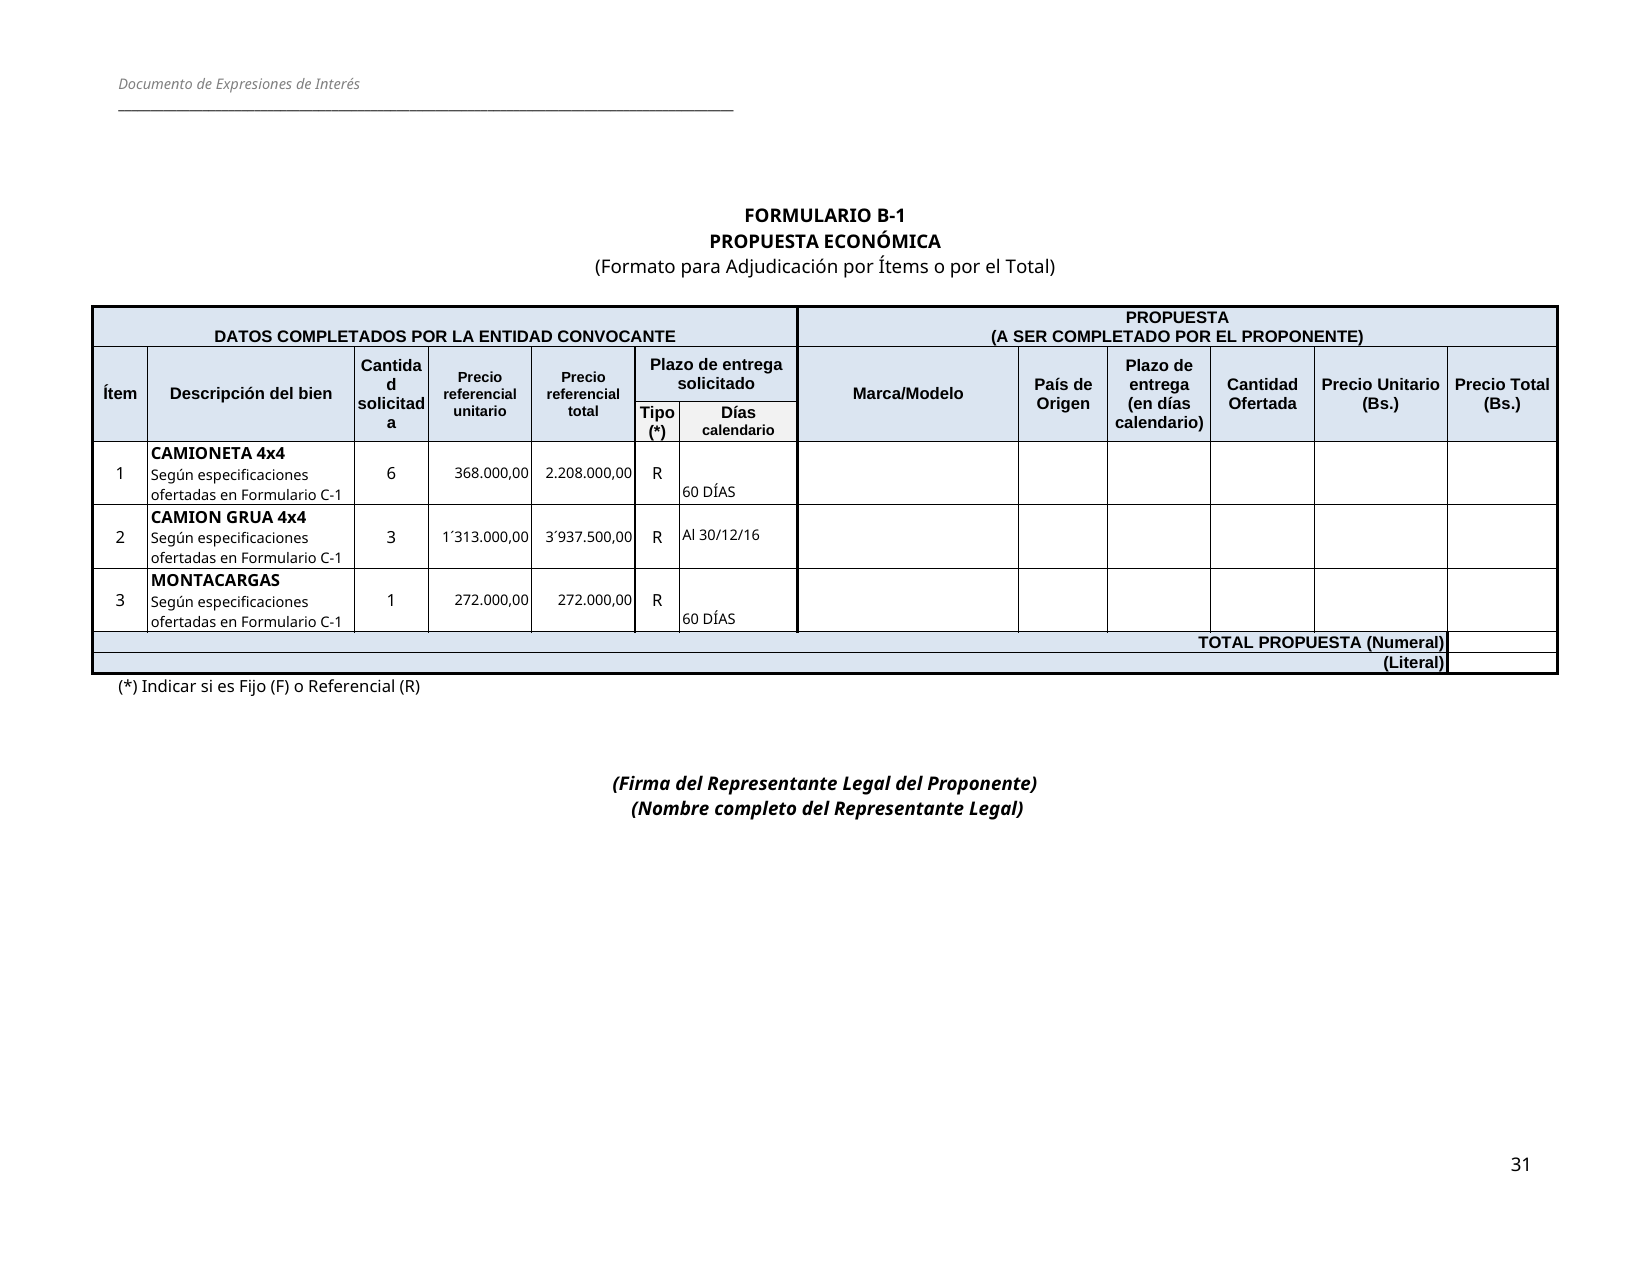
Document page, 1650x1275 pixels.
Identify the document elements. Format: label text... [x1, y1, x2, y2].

table_cell 1 [94, 442, 147, 504]
table_cell Marca/Modelo [799, 347, 1018, 441]
table_cell TOTAL PROPUESTA (Numeral) [94, 632, 1446, 652]
table_cell [1315, 505, 1447, 568]
table_cell Precio Total (Bs.) [1448, 347, 1556, 441]
table_cell Cantidad Ofertada [1211, 347, 1314, 441]
table_cell 368.000,00 [429, 442, 531, 504]
table_cell [1211, 505, 1314, 568]
table_cell R [636, 442, 679, 504]
table_cell [1315, 569, 1447, 631]
text (Nombre completo del Representante Legal) [118, 795, 1532, 821]
table_cell Cantidad solicitada [355, 347, 428, 441]
table_cell [799, 505, 1018, 568]
table_cell Al 30/12/16 [680, 505, 796, 568]
text FORMULARIO B-1 [118, 203, 1532, 228]
table_cell 1´313.000,00 [429, 505, 531, 568]
table_cell [1448, 505, 1556, 568]
table_header DATOS COMPLETADOS POR LA ENTIDAD CONVOCANTE [94, 308, 796, 346]
table_cell R [636, 505, 679, 568]
table_cell [799, 442, 1018, 504]
text (Firma del Representante Legal del Proponente) [118, 770, 1532, 795]
table_cell 60 DÍAS [680, 569, 796, 631]
table_cell 272.000,00 [532, 569, 634, 631]
table_cell [1449, 653, 1556, 672]
table_cell [1448, 569, 1556, 631]
table_cell [1019, 442, 1107, 504]
table_cell [1449, 632, 1556, 652]
table_cell 2.208.000,00 [532, 442, 634, 504]
table_cell Plazo de entrega solicitado [636, 347, 796, 401]
text (*) Indicar si es Fijo (F) o Referencial (R) [118, 675, 1532, 698]
table_cell [1448, 442, 1556, 504]
table_cell Descripción del bien [148, 347, 354, 441]
table_cell 6 [355, 442, 428, 504]
table_header PROPUESTA (A SER COMPLETADO POR EL PROPONENTE) [799, 308, 1556, 346]
table_cell 60 DÍAS [680, 442, 796, 504]
table_cell (Literal) [94, 653, 1446, 672]
table_cell [1108, 442, 1210, 504]
table_cell R [636, 569, 679, 631]
table_cell MONTACARGAS Según especificaciones ofertadas en Formulario C-1 [148, 569, 354, 631]
table_cell 3´937.500,00 [532, 505, 634, 568]
table_cell [1211, 442, 1314, 504]
table_cell 3 [94, 569, 147, 631]
table_cell 1 [355, 569, 428, 631]
table_cell Precio referencial unitario [429, 347, 531, 441]
table_cell Tipo(*) [636, 402, 679, 441]
table_cell [1108, 505, 1210, 568]
table_cell Días calendario [680, 402, 796, 441]
table_cell Precio Unitario (Bs.) [1315, 347, 1447, 441]
table_cell [1019, 569, 1107, 631]
table_cell 3 [355, 505, 428, 568]
table_cell País de Origen [1019, 347, 1107, 441]
table_cell [799, 569, 1018, 631]
table_cell [1315, 442, 1447, 504]
table_cell CAMIONETA 4x4 Según especificaciones ofertadas en Formulario C-1 [148, 442, 354, 504]
table_cell Plazo de entrega (en días calendario) [1108, 347, 1210, 441]
table_cell [1108, 569, 1210, 631]
table_cell 2 [94, 505, 147, 568]
table_cell CAMION GRUA 4x4 Según especificaciones ofertadas en Formulario C-1 [148, 505, 354, 568]
text (Formato para Adjudicación por Ítems o por el Total) [118, 254, 1532, 279]
table_cell 272.000,00 [429, 569, 531, 631]
table_cell Precio referencial total [532, 347, 634, 441]
table_cell [1211, 569, 1314, 631]
table_cell [1019, 505, 1107, 568]
text PROPUESTA ECONÓMICA [118, 228, 1532, 254]
table_cell Ítem [94, 347, 147, 441]
